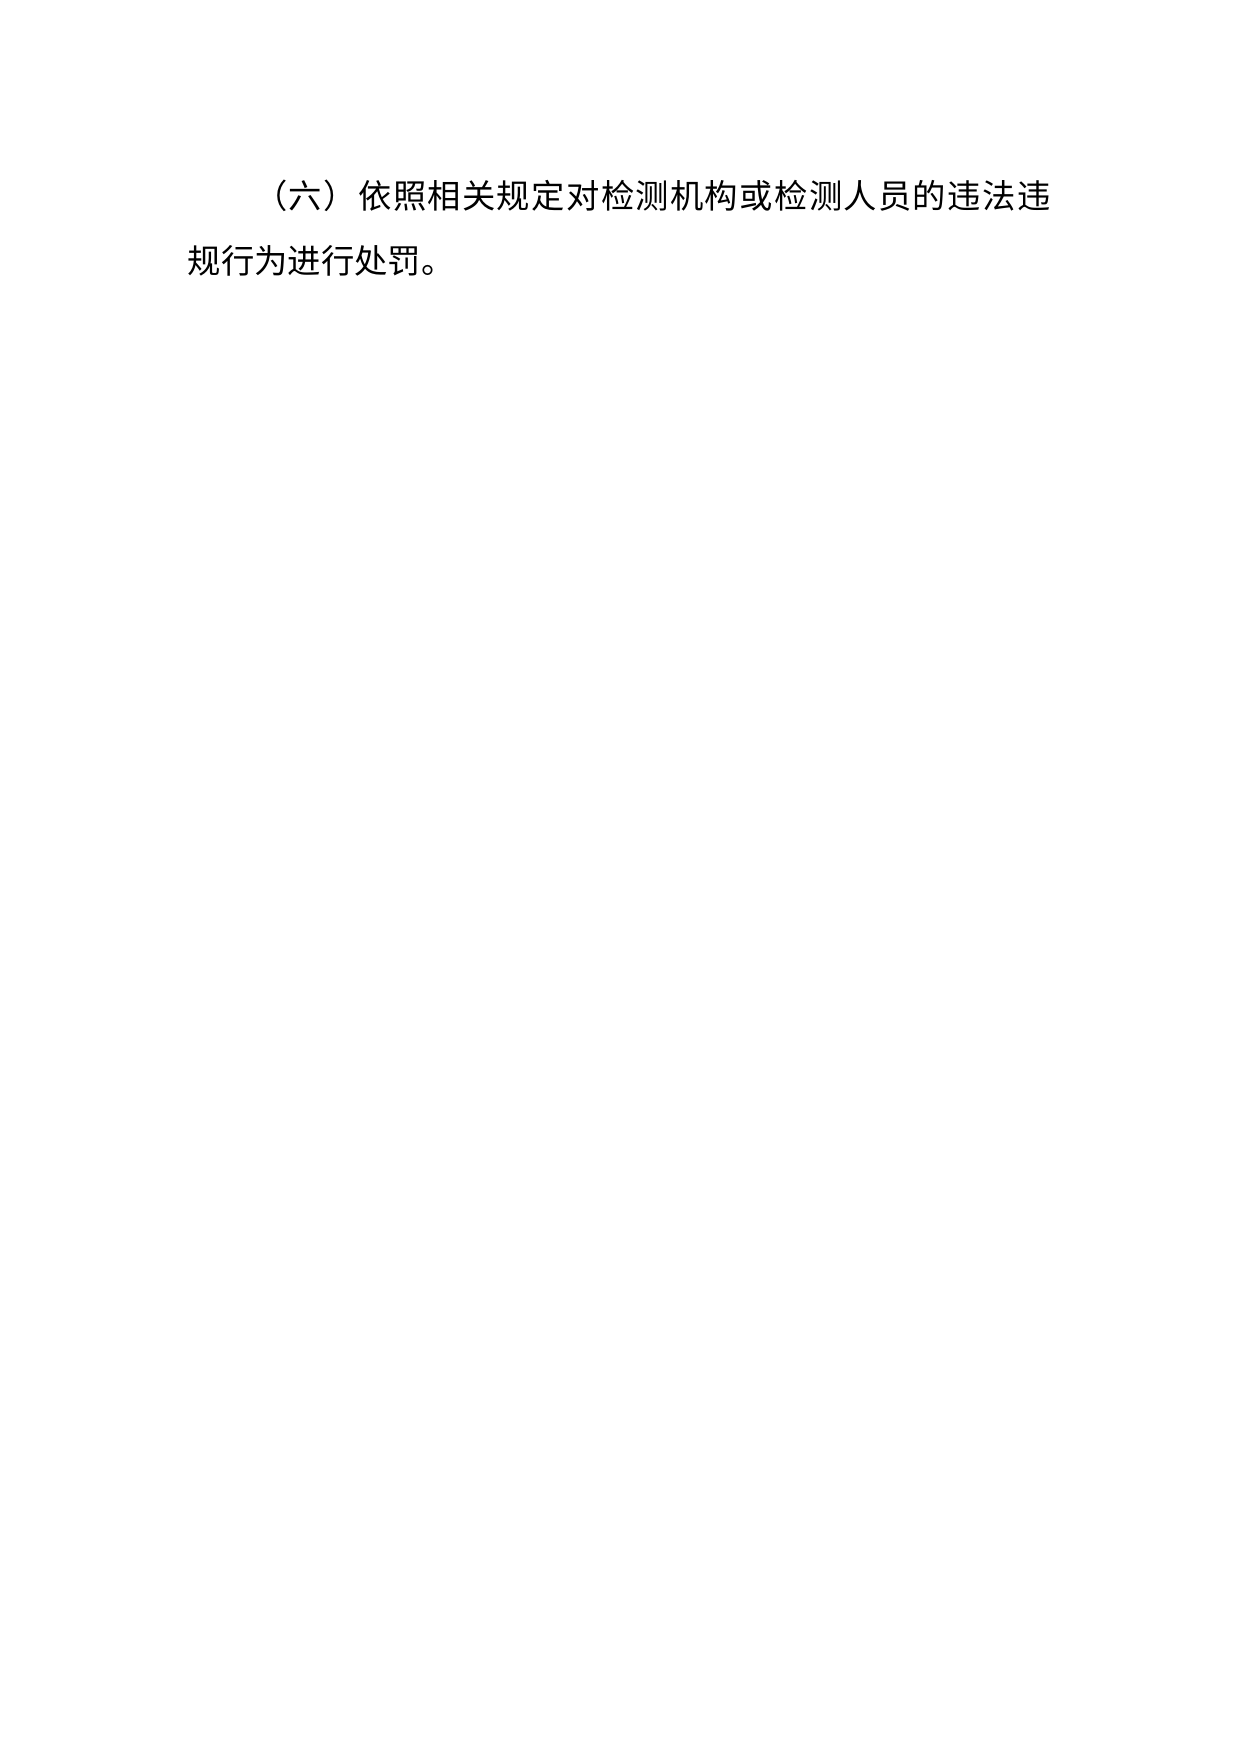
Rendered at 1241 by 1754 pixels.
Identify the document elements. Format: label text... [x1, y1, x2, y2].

text （六）依照相关规定对检测机构或检测人员的违法违规行为进行处罚。 [187, 162, 1053, 292]
